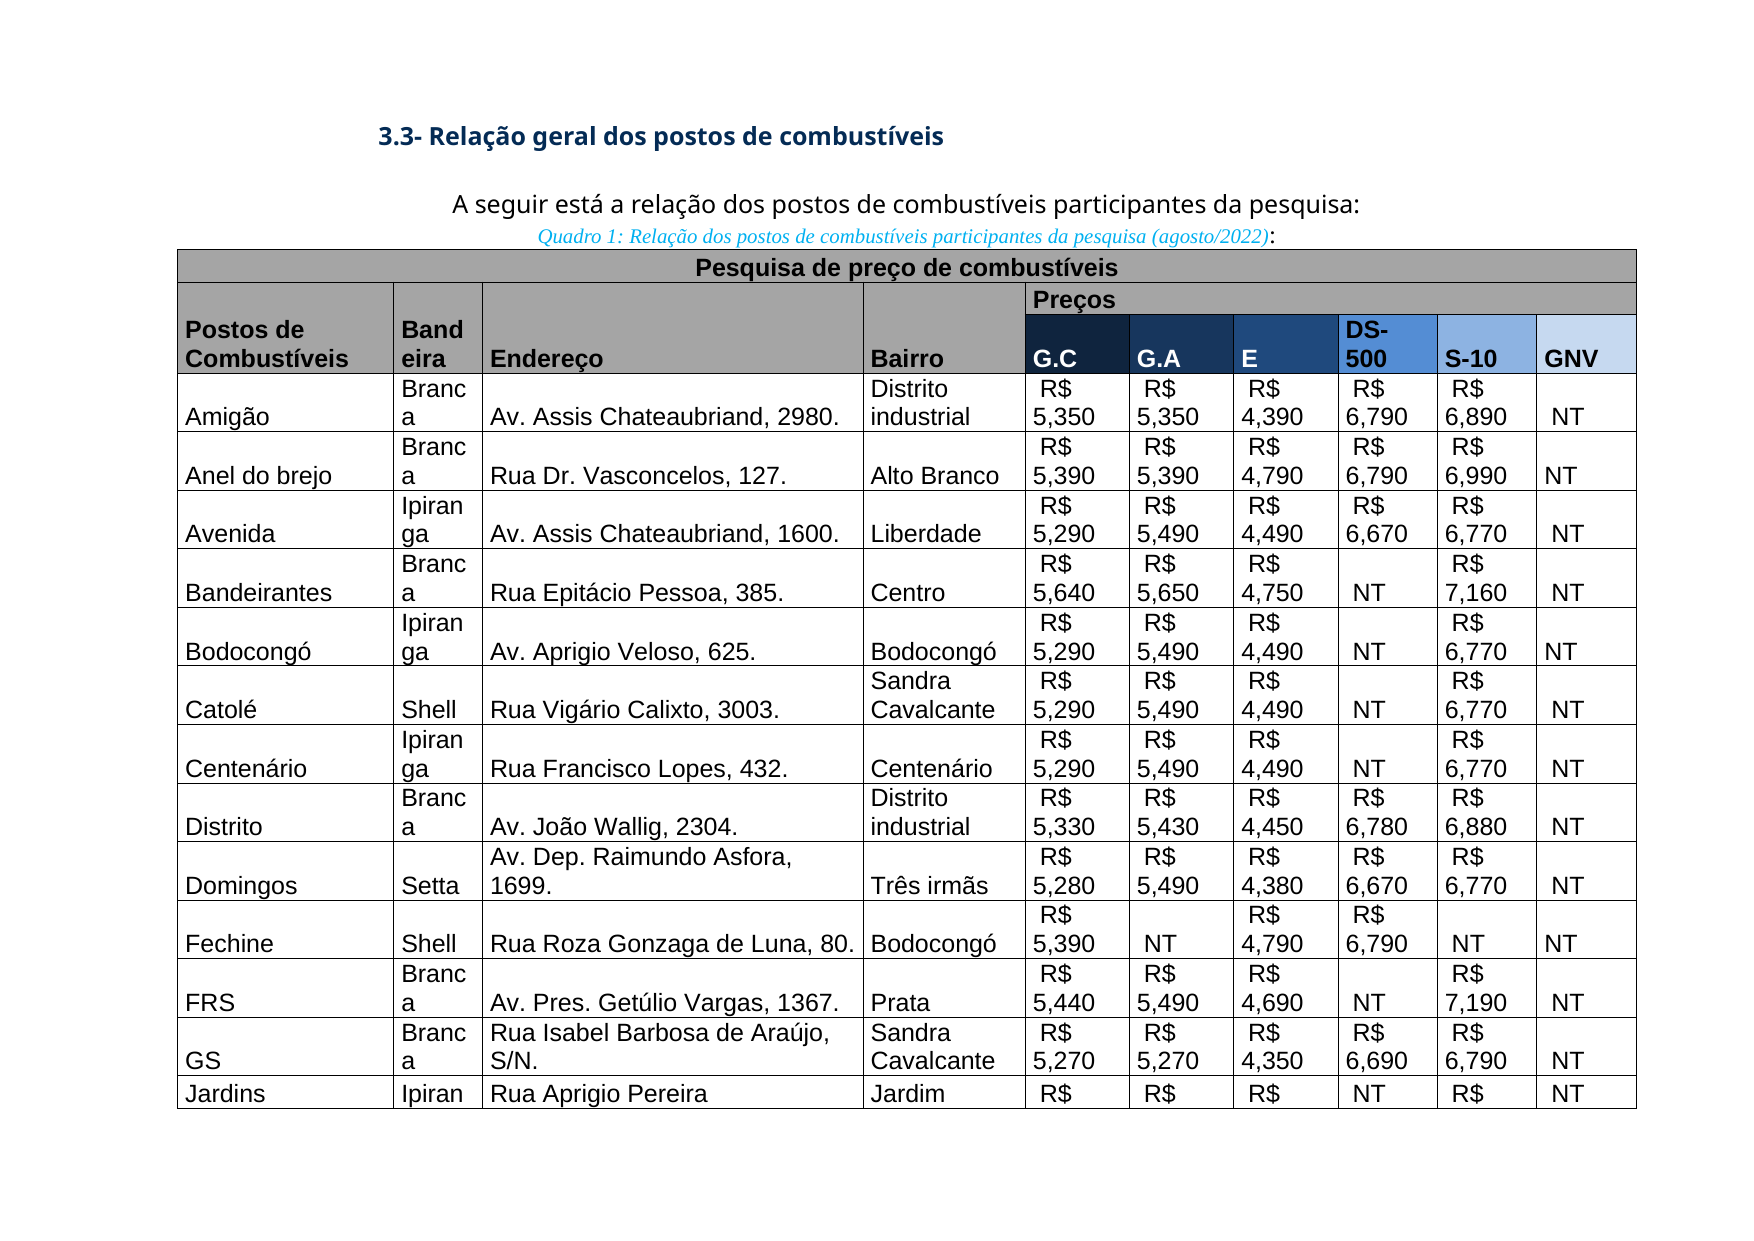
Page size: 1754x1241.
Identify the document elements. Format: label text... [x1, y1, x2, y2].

table_cell Rua Vigário Calixto, 3003. [483, 666, 863, 724]
table_cell Branca [394, 549, 482, 607]
table_cell NT [1537, 1018, 1636, 1075]
table_cell Bairro [864, 283, 1025, 373]
table_cell Bodocongó [864, 608, 1025, 665]
table_cell R$ 4,450 [1234, 784, 1338, 841]
table_cell Av. Dep. Raimundo Asfora, 1699. [483, 842, 863, 899]
table_cell R$ 5,290 [1026, 725, 1129, 782]
table_cell Três irmãs [864, 842, 1025, 899]
table_cell Domingos [178, 842, 393, 899]
table_cell NT [1537, 374, 1636, 431]
table_cell Sandra Cavalcante [864, 666, 1025, 724]
table_cell R$ 6,770 [1438, 491, 1536, 548]
table_cell Branca [394, 432, 482, 490]
table_cell R$ 6,770 [1438, 842, 1536, 899]
table_cell R$ 5,280 [1026, 842, 1129, 899]
table_cell R$ 5,490 [1130, 959, 1233, 1017]
table_cell R$ 5,490 [1130, 666, 1233, 724]
table_cell R$ 6,880 [1438, 784, 1536, 841]
table_cell NT [1339, 1076, 1437, 1108]
table_cell R$ 5,350 [1026, 374, 1129, 431]
table_cell Bodocongó [864, 901, 1025, 958]
table_cell R$ 4,490 [1234, 725, 1338, 782]
table_cell Endereço [483, 283, 863, 373]
table_cell G.C [1026, 315, 1129, 373]
table_cell NT [1537, 725, 1636, 782]
table_cell NT [1339, 549, 1437, 607]
table_cell R$ 5,440 [1026, 959, 1129, 1017]
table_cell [483, 1076, 863, 1108]
table_cell R$ 4,490 [1234, 608, 1338, 665]
table_cell Ipiranga [394, 608, 482, 665]
table_cell Rua Dr. Vasconcelos, 127. [483, 432, 863, 490]
table_cell E [1234, 315, 1338, 373]
table_cell Ipiranga [394, 725, 482, 782]
table_cell FRS [178, 959, 393, 1017]
table_cell Anel do brejo [178, 432, 393, 490]
table_cell R$ 4,390 [1234, 374, 1338, 431]
table_cell Centenário [178, 725, 393, 782]
table_cell Rua Epitácio Pessoa, 385. [483, 549, 863, 607]
table_cell R$ 6,990 [1438, 432, 1536, 490]
table_cell Bandeirantes [178, 549, 393, 607]
table_cell R$ 5,430 [1130, 784, 1233, 841]
table_cell GNV [1537, 315, 1636, 373]
table_cell Distrito industrial [864, 374, 1025, 431]
table_cell NT [1537, 608, 1636, 665]
table_cell R$ 5,390 [1026, 432, 1129, 490]
table_cell Ipiranga [394, 1076, 482, 1108]
table_cell R$ 4,490 [1234, 1076, 1338, 1108]
table_cell Centro [864, 549, 1025, 607]
table_cell R$ 5,640 [1026, 549, 1129, 607]
table_cell R$ 4,490 [1234, 666, 1338, 724]
table_cell R$ 5,290 [1026, 608, 1129, 665]
table_cell Shell [394, 666, 482, 724]
table_cell R$ 6,770 [1438, 1076, 1536, 1108]
table_cell Av. João Wallig, 2304. [483, 784, 863, 841]
table_cell NT [1537, 901, 1636, 958]
table_cell Liberdade [864, 491, 1025, 548]
table_cell Distrito industrial [864, 784, 1025, 841]
table_cell NT [1537, 959, 1636, 1017]
text A seguir está a relação dos postos de combustíveis participantes da pesquisa: [177, 186, 1636, 220]
table_cell R$ 6,770 [1438, 666, 1536, 724]
table_cell R$ 4,790 [1234, 432, 1338, 490]
table_cell Jardins [178, 1076, 393, 1108]
table_cell Rua Francisco Lopes, 432. [483, 725, 863, 782]
table_cell R$ 4,690 [1234, 959, 1338, 1017]
table_cell Av. Assis Chateaubriand, 1600. [483, 491, 863, 548]
table_cell Distrito [178, 784, 393, 841]
table_cell Av. Aprigio Veloso, 625. [483, 608, 863, 665]
table_cell R$ 4,380 [1234, 842, 1338, 899]
table_cell Rua Isabel Barbosa de Araújo, S/N. [483, 1018, 863, 1075]
table_cell Branca [394, 959, 482, 1017]
table_cell R$ 6,770 [1438, 608, 1536, 665]
picture [1213, 229, 1221, 243]
table_cell R$ 6,690 [1339, 1018, 1437, 1075]
table_cell Prata [864, 959, 1025, 1017]
table_cell Centenário [864, 725, 1025, 782]
text 3.3- Relação geral dos postos de combustíveis [177, 118, 1636, 152]
table_cell R$ 6,780 [1339, 784, 1437, 841]
table_cell NT [1537, 842, 1636, 899]
table_cell R$ 5,350 [1130, 374, 1233, 431]
table_cell NT [1339, 959, 1437, 1017]
table_cell Bandeira [394, 283, 482, 373]
table_cell R$ 4,790 [1234, 901, 1338, 958]
table_cell Alto Branco [864, 432, 1025, 490]
table_cell R$ 5,290 [1026, 491, 1129, 548]
table_cell R$ 6,670 [1339, 842, 1437, 899]
table_cell NT [1339, 608, 1437, 665]
table_cell Av. Assis Chateaubriand, 2980. [483, 374, 863, 431]
table_cell S-10 [1438, 315, 1536, 373]
table_cell NT [1537, 491, 1636, 548]
table_cell Catolé [178, 666, 393, 724]
table_cell R$ 5,330 [1026, 784, 1129, 841]
table_cell R$ 6,790 [1339, 432, 1437, 490]
table_cell Amigão [178, 374, 393, 431]
table_cell R$ 6,790 [1339, 901, 1437, 958]
table_cell R$ 6,890 [1438, 374, 1536, 431]
table_cell NT [1438, 901, 1536, 958]
table_header Pesquisa de preço de combustíveis [178, 250, 1636, 282]
table_cell Shell [394, 901, 482, 958]
table_cell NT [1339, 666, 1437, 724]
table_cell GS [178, 1018, 393, 1075]
table_cell Setta [394, 842, 482, 899]
table_cell DS-500 [1339, 315, 1437, 373]
table_cell R$ 5,490 [1130, 1076, 1233, 1108]
table_cell R$ 4,350 [1234, 1018, 1338, 1075]
table_cell R$ 4,490 [1234, 491, 1338, 548]
table_cell Branca [394, 374, 482, 431]
table_cell R$ 5,490 [1130, 608, 1233, 665]
table_cell Bodocongó [178, 608, 393, 665]
table_cell Branca [394, 1018, 482, 1075]
table_cell R$ 7,160 [1438, 549, 1536, 607]
table_cell R$ 5,490 [1130, 725, 1233, 782]
table_cell R$ 6,670 [1339, 491, 1437, 548]
table_cell NT [1130, 901, 1233, 958]
table_cell R$ 5,490 [1130, 842, 1233, 899]
table_cell R$ 5,650 [1130, 549, 1233, 607]
table_cell R$ 5,290 [1026, 1076, 1129, 1108]
table_cell NT [1537, 432, 1636, 490]
table_cell Ipiranga [394, 491, 482, 548]
table_cell R$ 5,270 [1130, 1018, 1233, 1075]
table_cell R$ 5,490 [1130, 491, 1233, 548]
text Quadro 1: Relação dos postos de combustíveis participantes da pesquisa (agosto/2022): [177, 220, 1636, 249]
table_cell Sandra Cavalcante [864, 1018, 1025, 1075]
table_cell Av. Pres. Getúlio Vargas, 1367. [483, 959, 863, 1017]
table_cell R$ 7,190 [1438, 959, 1536, 1017]
table_cell R$ 6,790 [1438, 1018, 1536, 1075]
table_cell R$ 5,290 [1026, 666, 1129, 724]
table_cell R$ 4,750 [1234, 549, 1338, 607]
table_cell Rua Roza Gonzaga de Luna, 80. [483, 901, 863, 958]
table_cell Preços [1026, 283, 1636, 314]
table_cell Avenida [178, 491, 393, 548]
table_cell NT [1537, 784, 1636, 841]
table_cell R$ 5,270 [1026, 1018, 1129, 1075]
table_cell R$ 6,790 [1339, 374, 1437, 431]
table_cell R$ 6,770 [1438, 725, 1536, 782]
table_cell NT [1537, 549, 1636, 607]
table_cell Postos de Combustíveis [178, 283, 393, 373]
table_cell NT [1537, 666, 1636, 724]
table_cell R$ 5,390 [1130, 432, 1233, 490]
table_cell NT [1339, 725, 1437, 782]
table_cell Fechine [178, 901, 393, 958]
table_cell NT [1537, 1076, 1636, 1108]
table_cell Branca [394, 784, 482, 841]
table_cell Jardim Paulistano [864, 1076, 1025, 1108]
table_cell R$ 5,390 [1026, 901, 1129, 958]
table_cell G.A [1130, 315, 1233, 373]
